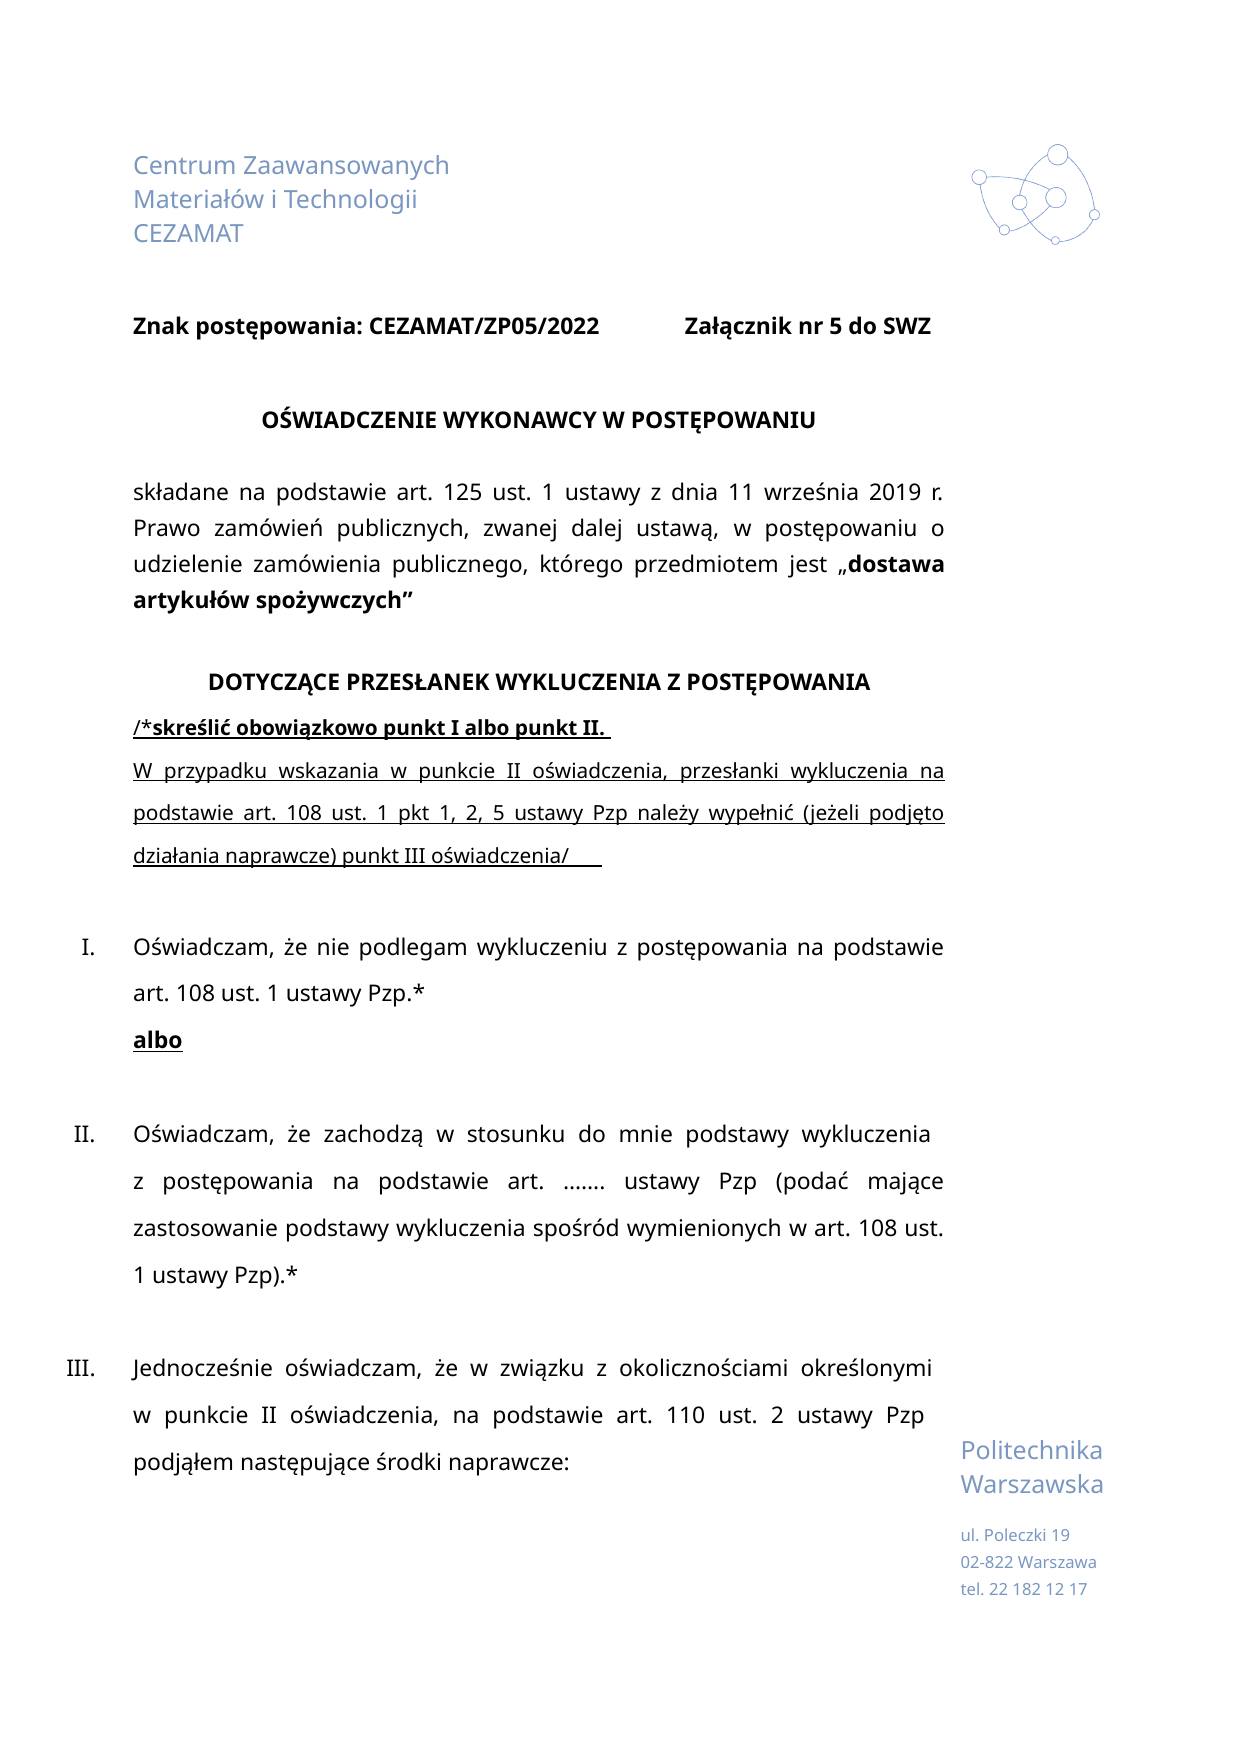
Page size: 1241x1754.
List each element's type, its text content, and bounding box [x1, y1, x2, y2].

list Jednocześnie oświadczam, że w związku z okolicznościami określonymi w punkcie II oświadczenia, na podstawie art. 110 ust. 2 ustawy Pzp podjąłem następujące środki naprawcze: [95, 1352, 945, 1477]
list Oświadczam, że nie podlegam wykluczeniu z postępowania na podstawie art. 108 ust. 1 ustawy Pzp.* [95, 931, 945, 1009]
text składane na podstawie art. 125 ust. 1 ustawy z dnia 11 września 2019 r. Prawo zamówień publicznych, zwanej dalej ustawą, w postępowaniu o udzielenie zamówienia publicznego, którego przedmiotem jest „dostawa artykułów spożywczych” [133, 476, 945, 615]
text /*skreślić obowiązkowo punkt I albo punkt II. [133, 713, 945, 742]
text Znak postępowania: CEZAMAT/ZP05/2022 Załącznik nr 5 do SWZ [133, 310, 945, 341]
text OŚWIADCZENIE WYKONAWCY W POSTĘPOWANIU [133, 404, 945, 435]
picture [971, 144, 1100, 245]
text W przypadku wskazania w punkcie II oświadczenia, przesłanki wykluczenia na podstawie art. 108 ust. 1 pkt 1, 2, 5 ustawy Pzp należy wypełnić (jeżeli podjęto działania naprawcze) punkt III oświadczenia/ [133, 781, 945, 823]
text albo [133, 1024, 945, 1056]
text W przypadku wskazania w punkcie II oświadczenia, przesłanki wykluczenia na podstawie art. 108 ust. 1 pkt 1, 2, 5 ustawy Pzp należy wypełnić (jeżeli podjęto działania naprawcze) punkt III oświadczenia/ [133, 756, 945, 780]
text DOTYCZĄCE PRZESŁANEK WYKLUCZENIA Z POSTĘPOWANIA [133, 666, 945, 698]
text W przypadku wskazania w punkcie II oświadczenia, przesłanki wykluczenia na podstawie art. 108 ust. 1 pkt 1, 2, 5 ustawy Pzp należy wypełnić (jeżeli podjęto działania naprawcze) punkt III oświadczenia/ [133, 824, 945, 869]
list Oświadczam, że zachodzą w stosunku do mnie podstawy wykluczenia z postępowania na podstawie art. ……. ustawy Pzp (podać mające zastosowanie podstawy wykluczenia spośród wymienionych w art. 108 ust. 1 ustawy Pzp).* [95, 1118, 945, 1290]
